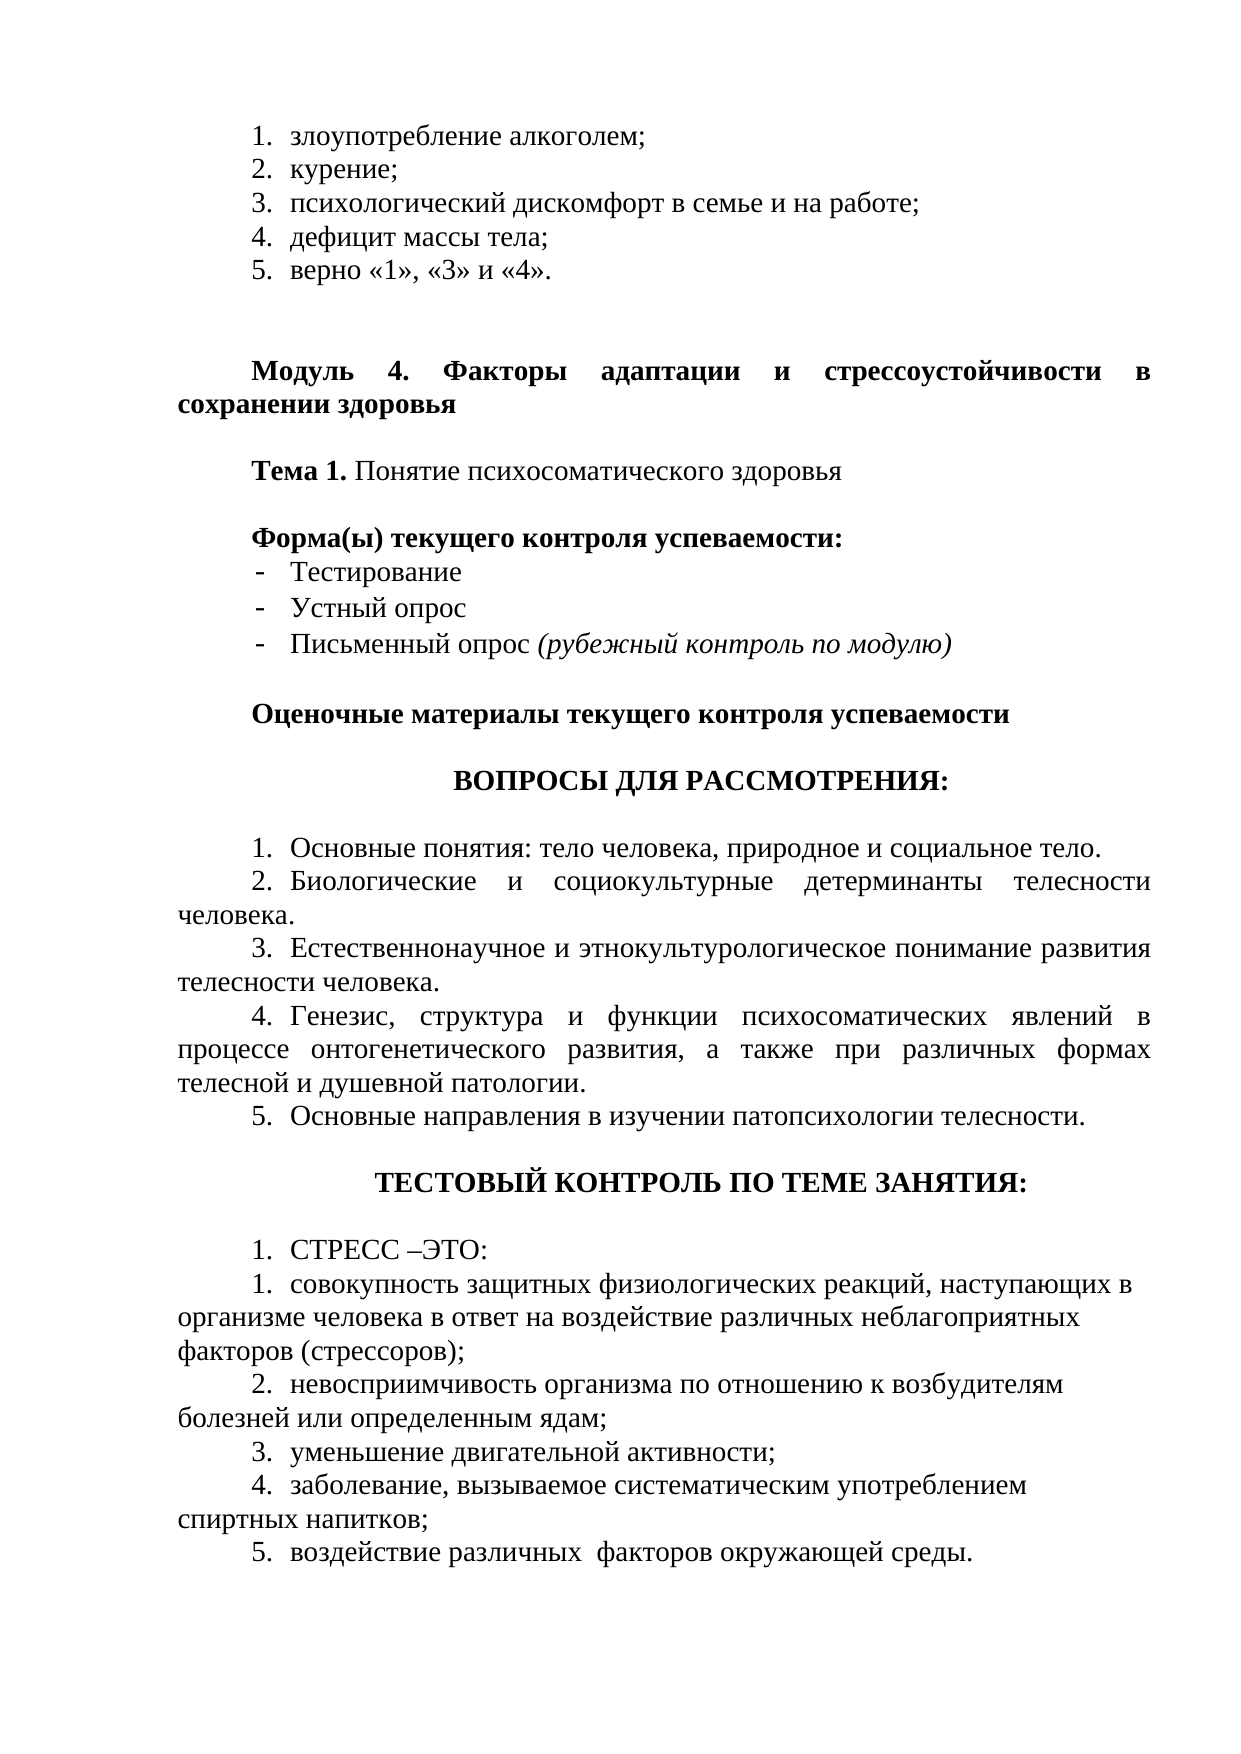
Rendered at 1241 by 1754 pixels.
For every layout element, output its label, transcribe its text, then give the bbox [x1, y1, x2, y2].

list Основные направления в изучении патопсихологии телесности. [177, 1098, 1152, 1132]
list Генезис, структура и функции психосоматических явлений в процессе онтогенетического развития, а также при различных формах телесной и душевной патологии. [177, 998, 1152, 1098]
text Оценочные материалы текущего контроля успеваемости [177, 696, 1152, 729]
text Тема 1. Понятие психосоматического здоровья [177, 453, 1152, 487]
list злоупотребление алкоголем; [177, 118, 1152, 152]
list Модуль 4. Факторы адаптации и стрессоустойчивости в сохранении здоровья [177, 353, 1152, 420]
list Письменный опрос (рубежный контроль по модулю) [177, 626, 1152, 662]
list Биологические и социокультурные детерминанты телесности человека. [177, 863, 1152, 931]
list курение; [177, 152, 1152, 185]
list невосприимчивость организма по отношению к возбудителям болезней или определенным ядам; [177, 1367, 1152, 1434]
list СТРЕСС –ЭТО: [177, 1232, 1152, 1266]
list уменьшение двигательной активности; [177, 1434, 1152, 1467]
list Естественнонаучное и этнокультурологическое понимание развития телесности человека. [177, 931, 1152, 998]
list заболевание, вызываемое систематическим употреблением спиртных напитков; [177, 1467, 1152, 1534]
list Основные понятия: тело человека, природное и социальное тело. [177, 830, 1152, 863]
text Форма(ы) текущего контроля успеваемости: [177, 521, 1152, 554]
list совокупность защитных физиологических реакций, наступающих в организме человека в ответ на воздействие различных неблагоприятных факторов (стрессоров); [177, 1266, 1152, 1367]
list верно «1», «3» и «4». [177, 252, 1152, 286]
list Устный опрос [177, 590, 1152, 626]
list психологический дискомфорт в семье и на работе; [177, 185, 1152, 219]
list воздействие различных факторов окружающей среды. [177, 1534, 1152, 1568]
text Тестовый контроль по теме занятия: [177, 1165, 1152, 1199]
list Тестирование [177, 554, 1152, 590]
text Вопросы для рассмотрения: [177, 763, 1152, 796]
list дефицит массы тела; [177, 219, 1152, 252]
